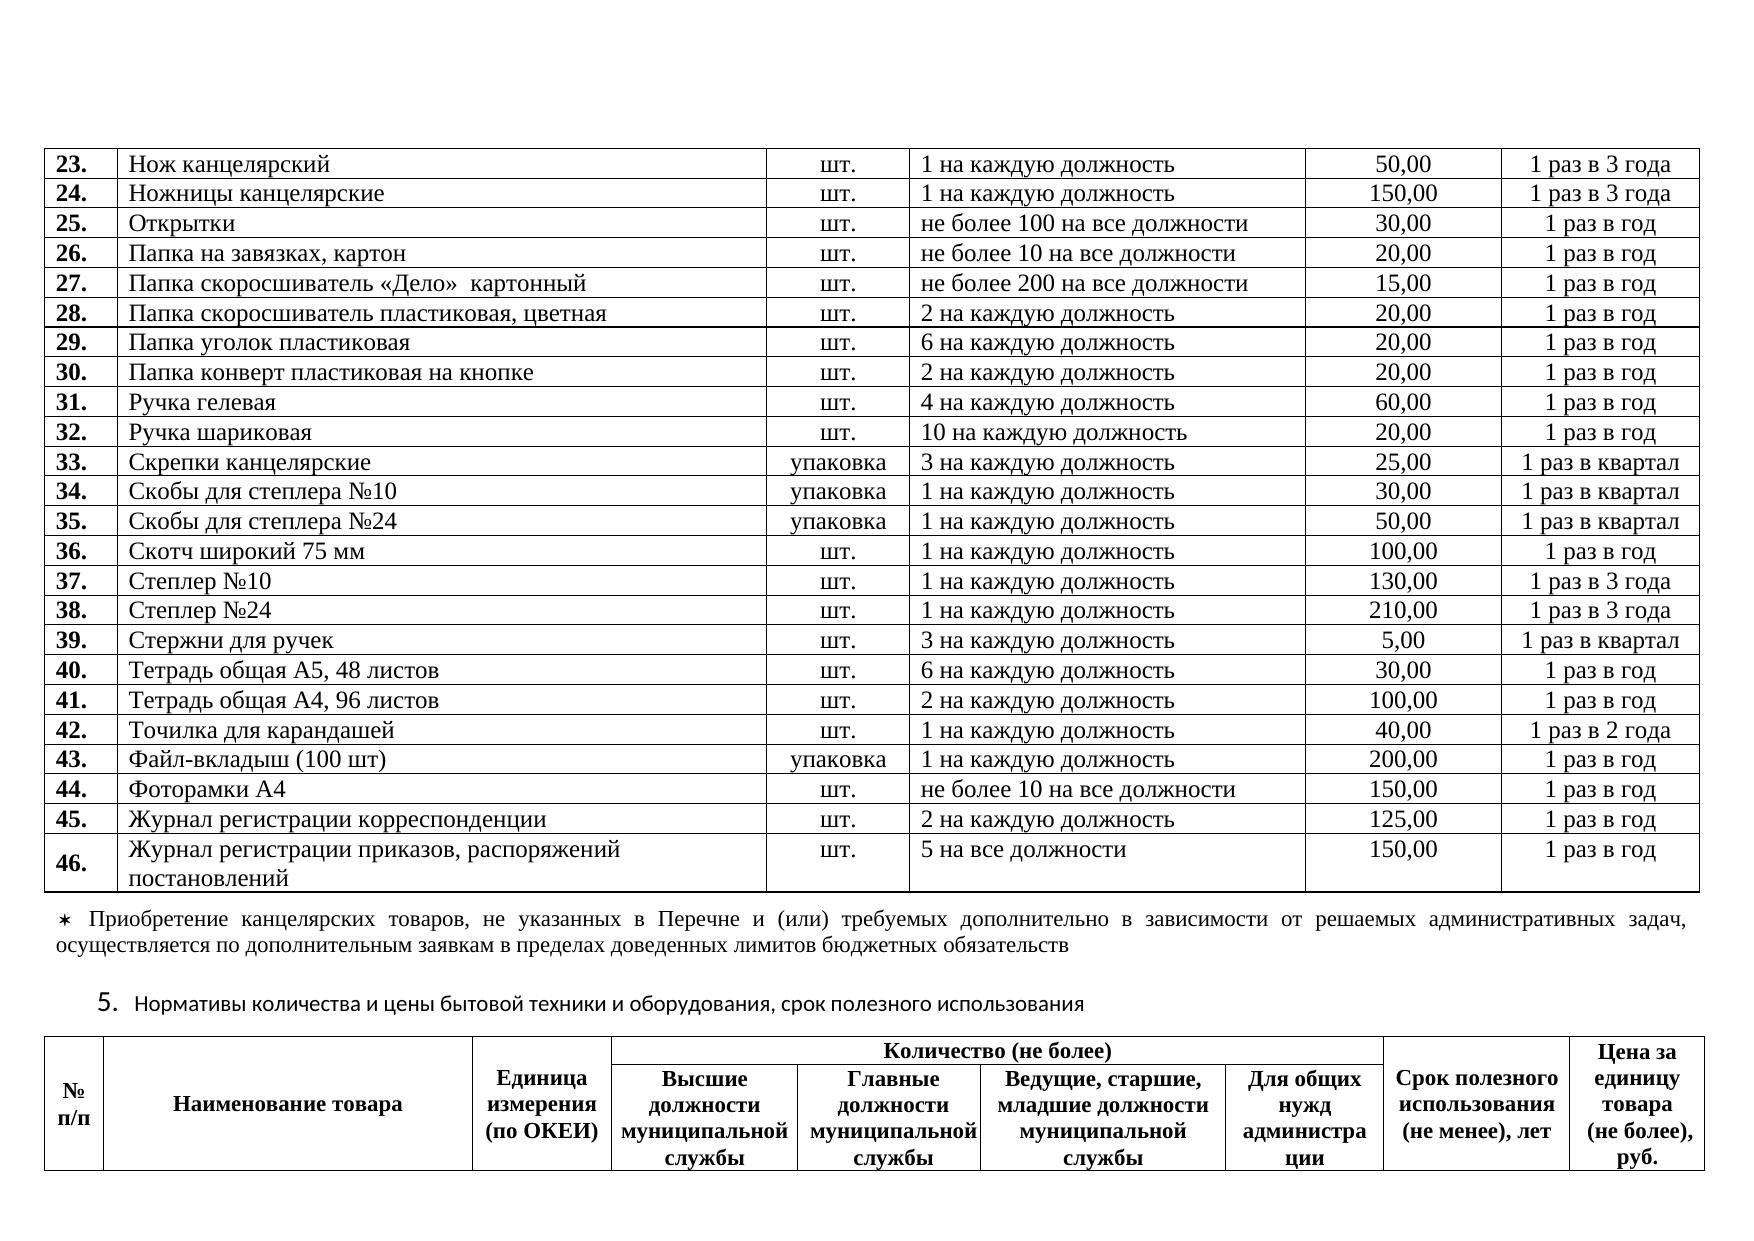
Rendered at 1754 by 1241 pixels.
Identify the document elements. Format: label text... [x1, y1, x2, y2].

table_cell 1 раз в квартал [1502, 506, 1699, 535]
table_cell шт. [767, 834, 909, 891]
table_cell 1 на каждую должность [910, 536, 1305, 565]
table_cell [45, 238, 117, 267]
table_cell [45, 179, 117, 207]
table_cell 1 на каждую должность [910, 476, 1305, 505]
table_cell 100,00 [1306, 685, 1501, 714]
table_cell 2 на каждую должность [910, 685, 1305, 714]
table_cell шт. [767, 625, 909, 654]
table_cell 1 раз в год [1502, 804, 1699, 833]
table_cell 2 на каждую должность [910, 357, 1305, 386]
table_cell [45, 328, 117, 356]
table_cell Папка скоросшиватель пластиковая, цветная [118, 298, 766, 326]
table_cell шт. [767, 268, 909, 297]
table_cell Журнал регистрации приказов, распоряжений постановлений [118, 834, 766, 891]
table_cell упаковка [767, 506, 909, 535]
table_cell [45, 685, 117, 714]
table_cell [45, 149, 117, 177]
table_cell 1 раз в год [1502, 745, 1699, 773]
table_cell 25,00 [1306, 447, 1501, 475]
table_cell [45, 566, 117, 594]
table_cell 30,00 [1306, 655, 1501, 684]
table_cell шт. [767, 387, 909, 416]
table_cell 1 на каждую должность [910, 566, 1305, 594]
table_cell 1 на каждую должность [910, 506, 1305, 535]
table_cell 1 на каждую должность [910, 149, 1305, 177]
table_cell 1 раз в квартал [1502, 625, 1699, 654]
table_cell 2 на каждую должность [910, 804, 1305, 833]
table_cell шт. [767, 774, 909, 803]
table_cell 1 раз в 2 года [1502, 715, 1699, 743]
table_cell Журнал регистрации корреспонденции [118, 804, 766, 833]
table_cell не более 10 на все должности [910, 238, 1305, 267]
table_cell 200,00 [1306, 745, 1501, 773]
table_cell [45, 625, 117, 654]
table_cell 1 раз в квартал [1502, 476, 1699, 505]
table_cell [45, 268, 117, 297]
table_cell 6 на каждую должность [910, 655, 1305, 684]
table_cell 20,00 [1306, 357, 1501, 386]
table_cell 1 раз в год [1502, 208, 1699, 237]
table_cell шт. [767, 566, 909, 594]
table_cell 1 раз в год [1502, 834, 1699, 891]
table_cell 1 раз в 3 года [1502, 179, 1699, 207]
table_cell 5,00 [1306, 625, 1501, 654]
table_cell Папка конверт пластиковая на кнопке [118, 357, 766, 386]
table_cell Скотч широкий 75 мм [118, 536, 766, 565]
table_cell упаковка [767, 745, 909, 773]
table_cell шт. [767, 238, 909, 267]
table_cell 60,00 [1306, 387, 1501, 416]
table_cell шт. [767, 328, 909, 356]
table_header Цена за единицу товара (не более), руб. [1570, 1037, 1704, 1170]
table_cell 50,00 [1306, 149, 1501, 177]
table_cell Тетрадь общая А5, 48 листов [118, 655, 766, 684]
table_cell 125,00 [1306, 804, 1501, 833]
table_cell не более 10 на все должности [910, 774, 1305, 803]
table_cell 40,00 [1306, 715, 1501, 743]
table_cell Стержни для ручек [118, 625, 766, 654]
table_cell шт. [767, 417, 909, 446]
table_cell 1 раз в 3 года [1502, 596, 1699, 624]
table_cell 1 раз в год [1502, 268, 1699, 297]
table_cell Открытки [118, 208, 766, 237]
table_cell Файл-вкладыш (100 шт) [118, 745, 766, 773]
table_cell 50,00 [1306, 506, 1501, 535]
table_cell Для общих нужд администрации [1226, 1065, 1383, 1170]
table_cell не более 100 на все должности [910, 208, 1305, 237]
table_cell шт. [767, 536, 909, 565]
table_cell 130,00 [1306, 566, 1501, 594]
table_cell 1 раз в год [1502, 238, 1699, 267]
table_cell [45, 655, 117, 684]
table_cell Ручка шариковая [118, 417, 766, 446]
table_cell шт. [767, 596, 909, 624]
table_cell Нож канцелярский [118, 149, 766, 177]
table_cell 3 на каждую должность [910, 625, 1305, 654]
table_cell 20,00 [1306, 417, 1501, 446]
table_cell шт. [767, 655, 909, 684]
table_cell Степлер №10 [118, 566, 766, 594]
table_cell Папка уголок пластиковая [118, 328, 766, 356]
table_cell шт. [767, 715, 909, 743]
table_cell шт. [767, 298, 909, 326]
table_cell [45, 298, 117, 326]
table_cell [45, 834, 117, 891]
table_cell Главные должности муниципальной службы [798, 1065, 980, 1170]
table_cell [45, 804, 117, 833]
table_cell Степлер №24 [118, 596, 766, 624]
table_cell шт. [767, 179, 909, 207]
table_cell [45, 745, 117, 773]
table_cell Скобы для степлера №24 [118, 506, 766, 535]
table_cell 1 раз в год [1502, 298, 1699, 326]
table_cell [45, 357, 117, 386]
table_cell Тетрадь общая А4, 96 листов [118, 685, 766, 714]
table_cell [45, 596, 117, 624]
table_cell 1 раз в год [1502, 328, 1699, 356]
table_header Срок полезного использования (не менее), лет [1384, 1037, 1569, 1170]
table_cell 1 на каждую должность [910, 715, 1305, 743]
table_cell 4 на каждую должность [910, 387, 1305, 416]
table_cell 1 раз в год [1502, 655, 1699, 684]
table_cell 150,00 [1306, 834, 1501, 891]
table_cell 1 раз в год [1502, 774, 1699, 803]
table_header Наименование товара [104, 1037, 472, 1170]
table_cell 100,00 [1306, 536, 1501, 565]
table_cell [45, 208, 117, 237]
table_cell 1 раз в квартал [1502, 447, 1699, 475]
table_cell 1 раз в год [1502, 387, 1699, 416]
table_cell [45, 715, 117, 743]
table_header Единица измерения (по ОКЕИ) [473, 1037, 611, 1170]
table_cell 30,00 [1306, 476, 1501, 505]
table_cell упаковка [767, 447, 909, 475]
table_cell 5 на все должности [910, 834, 1305, 891]
table_cell 3 на каждую должность [910, 447, 1305, 475]
table_header Количество (не более) [612, 1037, 1383, 1063]
table_cell 20,00 [1306, 298, 1501, 326]
table_cell Ручка гелевая [118, 387, 766, 416]
table_cell 1 на каждую должность [910, 179, 1305, 207]
table_cell [45, 447, 117, 475]
table_cell Высшие должности муниципальной службы [612, 1065, 797, 1170]
table_cell 15,00 [1306, 268, 1501, 297]
table_cell 30,00 [1306, 208, 1501, 237]
table_cell 6 на каждую должность [910, 328, 1305, 356]
table_cell шт. [767, 357, 909, 386]
table_cell 150,00 [1306, 774, 1501, 803]
table_cell Папка скоросшиватель «Дело» картонный [118, 268, 766, 297]
table_cell 210,00 [1306, 596, 1501, 624]
table_cell [45, 417, 117, 446]
table_header № п/п [45, 1037, 103, 1170]
table_cell Ножницы канцелярские [118, 179, 766, 207]
table_cell 1 раз в год [1502, 536, 1699, 565]
table_cell шт. [767, 208, 909, 237]
table_cell не более 200 на все должности [910, 268, 1305, 297]
table_cell 2 на каждую должность [910, 298, 1305, 326]
table_cell 10 на каждую должность [910, 417, 1305, 446]
table_cell упаковка [767, 476, 909, 505]
table_cell 150,00 [1306, 179, 1501, 207]
list Нормативы количества и цены бытовой техники и оборудования, срок полезного использования [97, 983, 1698, 1018]
table_cell Папка на завязках, картон [118, 238, 766, 267]
table_cell 1 раз в год [1502, 417, 1699, 446]
table_cell Фоторамки А4 [118, 774, 766, 803]
table_cell Точилка для карандашей [118, 715, 766, 743]
table_cell [45, 476, 117, 505]
table_cell 1 раз в 3 года [1502, 149, 1699, 177]
table_cell шт. [767, 804, 909, 833]
table_cell 1 на каждую должность [910, 596, 1305, 624]
table_cell шт. [767, 149, 909, 177]
table_cell 1 раз в год [1502, 357, 1699, 386]
table_cell Скрепки канцелярские [118, 447, 766, 475]
table_cell Приобретение канцелярских товаров, не указанных в Перечне и (или) требуемых дополнительно в зависимости от решаемых административных задач, осуществляется по дополнительным заявкам в пределах доведенных лимитов бюджетных обязательств [44, 893, 1700, 958]
table_cell 1 на каждую должность [910, 745, 1305, 773]
table_cell 20,00 [1306, 328, 1501, 356]
table_cell 1 раз в год [1502, 685, 1699, 714]
table_cell 1 раз в 3 года [1502, 566, 1699, 594]
table_cell шт. [767, 685, 909, 714]
table_cell [45, 536, 117, 565]
table_cell Ведущие, старшие, младшие должности муниципальной службы [981, 1065, 1225, 1170]
table_cell [45, 387, 117, 416]
table_cell [45, 774, 117, 803]
table_cell [45, 506, 117, 535]
table_cell Скобы для степлера №10 [118, 476, 766, 505]
table_cell 20,00 [1306, 238, 1501, 267]
